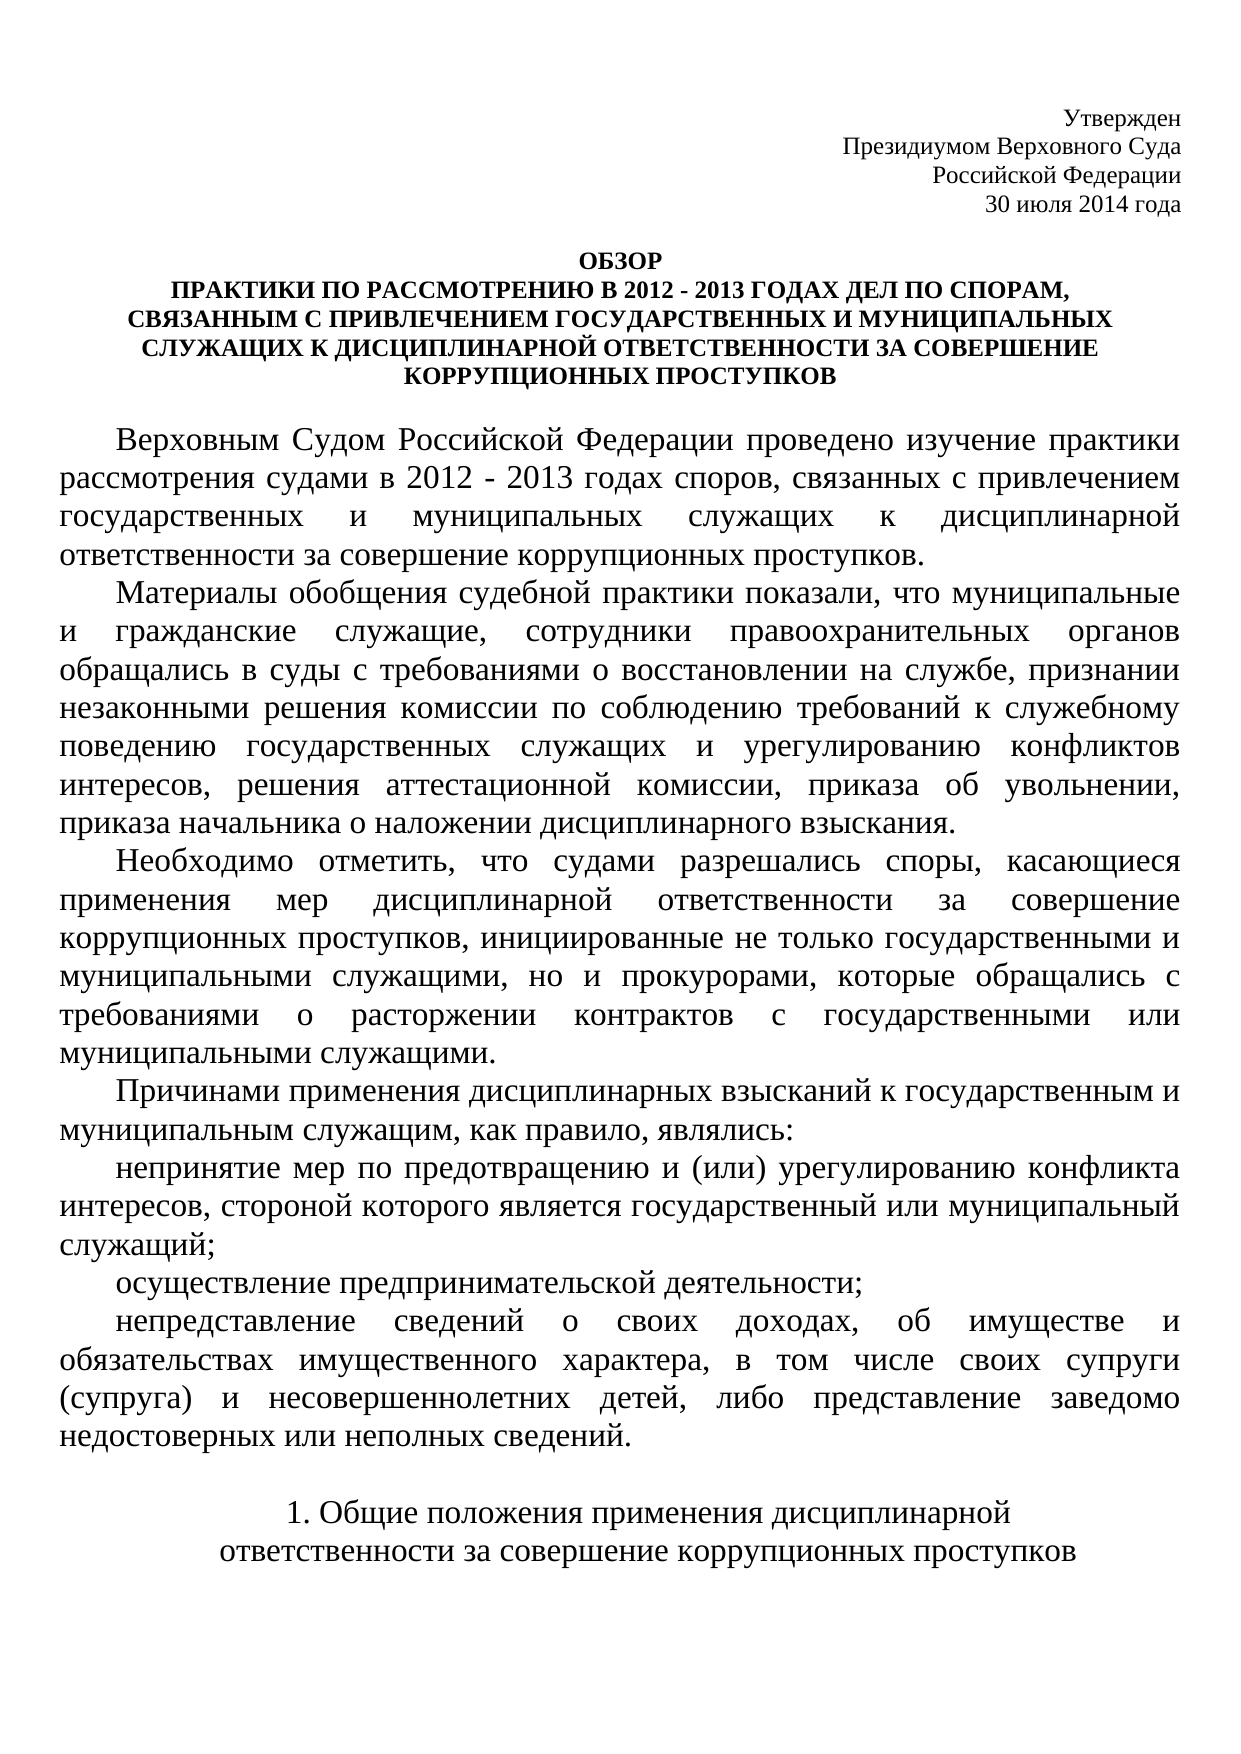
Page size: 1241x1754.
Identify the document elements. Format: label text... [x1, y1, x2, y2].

text Необходимо отметить, что судами разрешались споры, касающиеся применения мер дисциплинарной ответственности за совершение коррупционных проступков, инициированные не только государственными и муниципальными служащими, но и прокурорами, которые обращались с требованиями о расторжении контрактов с государственными или муниципальными служащими. [59, 841, 1181, 1071]
text СВЯЗАННЫМ С ПРИВЛЕЧЕНИЕМ ГОСУДАРСТВЕННЫХ И МУНИЦИПАЛЬНЫХ [59, 304, 1181, 333]
text Материалы обобщения судебной практики показали, что муниципальные и гражданские служащие, сотрудники правоохранительных органов обращались в суды с требованиями о восстановлении на службе, признании незаконными решения комиссии по соблюдению требований к служебному поведению государственных служащих и урегулированию конфликтов интересов, решения аттестационной комиссии, приказа об увольнении, приказа начальника о наложении дисциплинарного взыскания. [59, 572, 1181, 841]
text непредставление сведений о своих доходах, об имуществе и обязательствах имущественного характера, в том числе своих супруги (супруга) и несовершеннолетних детей, либо представление заведомо недостоверных или неполных сведений. [59, 1301, 1181, 1454]
text Причинами применения дисциплинарных взысканий к государственным и муниципальным служащим, как правило, являлись: [59, 1071, 1181, 1147]
text КОРРУПЦИОННЫХ ПРОСТУПКОВ [59, 361, 1181, 390]
text ОБЗОР [59, 246, 1181, 275]
text 30 июля 2014 года [59, 189, 1181, 218]
text 1. Общие положения применения дисциплинарной [59, 1492, 1181, 1531]
text непринятие мер по предотвращению и (или) урегулированию конфликта интересов, стороной которого является государственный или муниципальный служащий; [59, 1147, 1181, 1262]
text Президиумом Верховного Суда [59, 131, 1181, 160]
text осуществление предпринимательской деятельности; [59, 1262, 1181, 1301]
text ответственности за совершение коррупционных проступков [59, 1531, 1181, 1569]
text СЛУЖАЩИХ К ДИСЦИПЛИНАРНОЙ ОТВЕТСТВЕННОСТИ ЗА СОВЕРШЕНИЕ [59, 333, 1181, 361]
text ПРАКТИКИ ПО РАССМОТРЕНИЮ В 2012 - 2013 ГОДАХ ДЕЛ ПО СПОРАМ, [59, 275, 1181, 304]
text Утвержден [59, 103, 1181, 131]
text Верховным Судом Российской Федерации проведено изучение практики рассмотрения судами в 2012 - 2013 годах споров, связанных с привлечением государственных и муниципальных служащих к дисциплинарной ответственности за совершение коррупционных проступков. [59, 419, 1181, 572]
text Российской Федерации [59, 160, 1181, 189]
